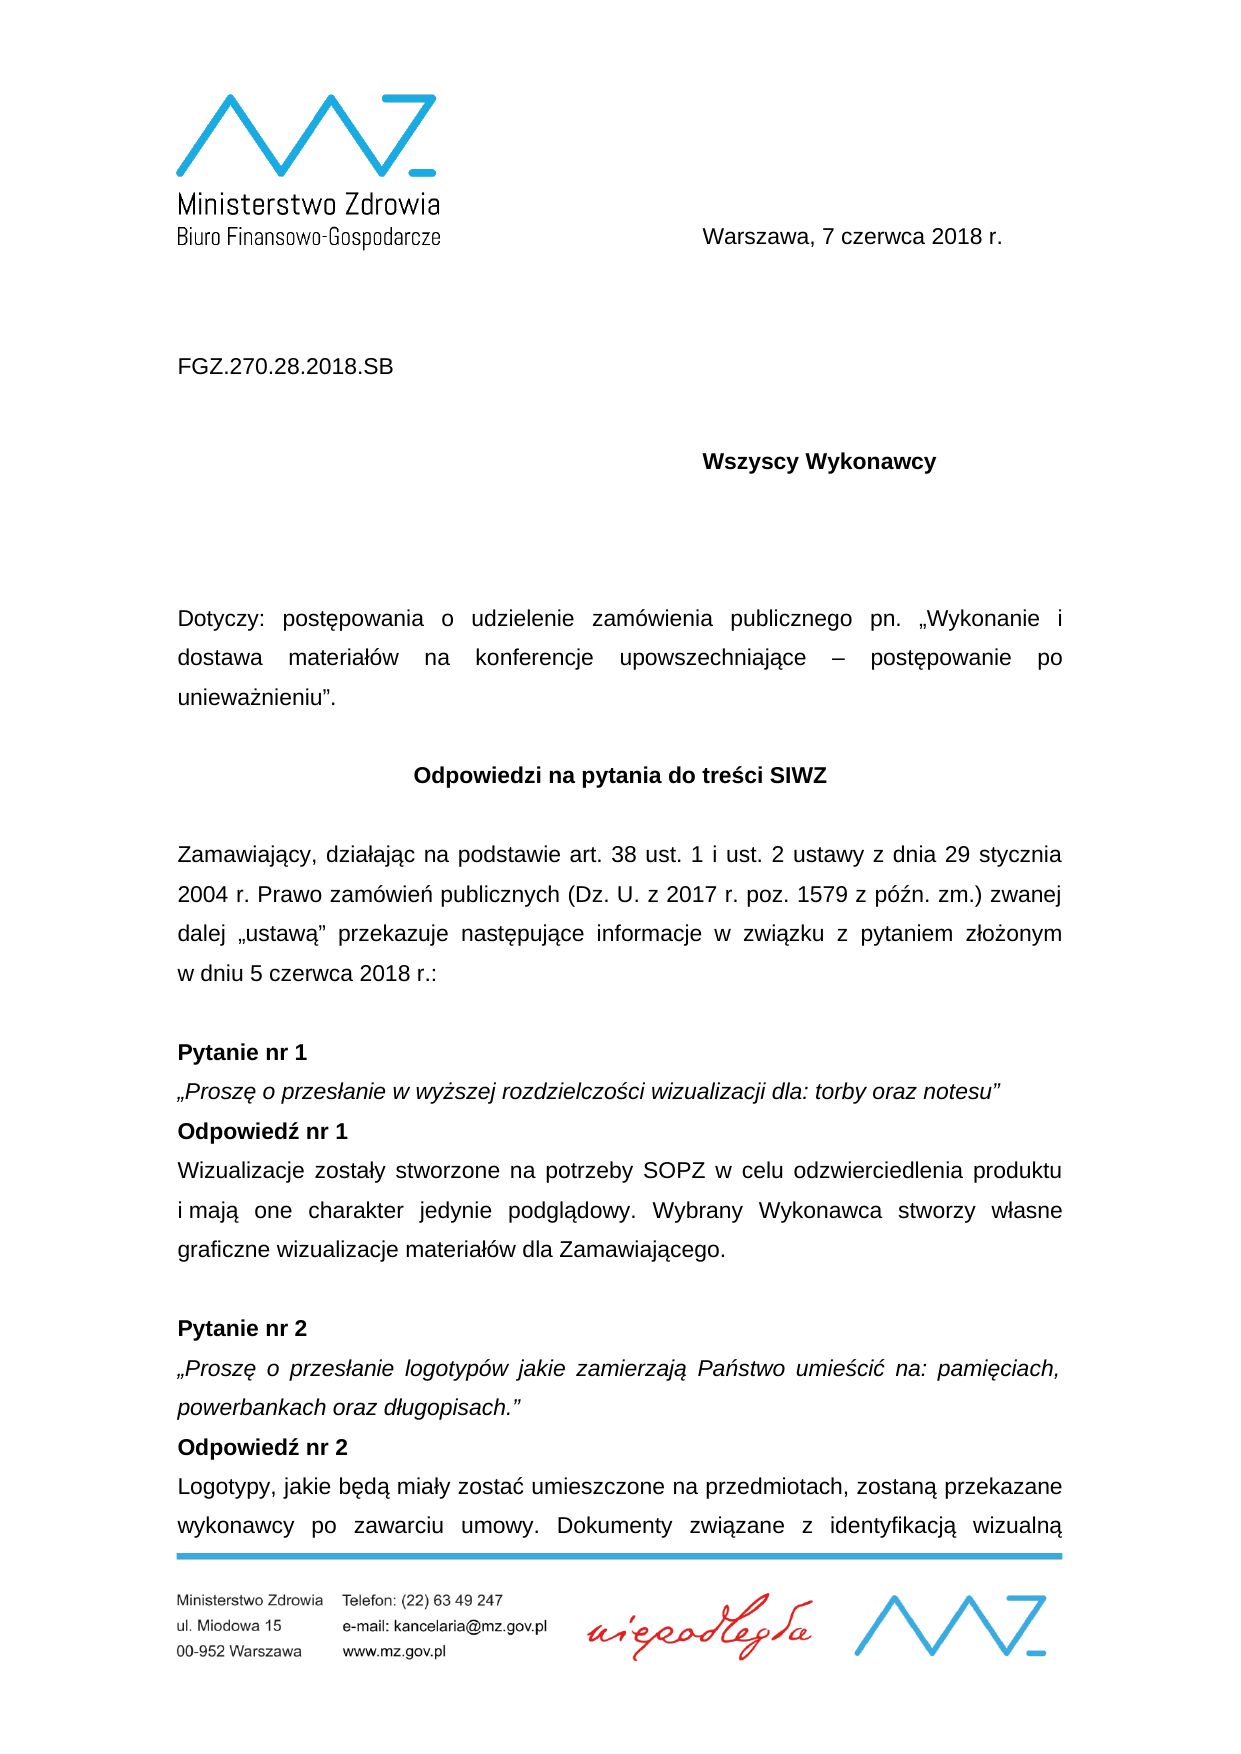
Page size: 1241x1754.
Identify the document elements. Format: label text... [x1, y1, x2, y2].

text Wizualizacje zostały stworzone na potrzeby SOPZ w celu odzwierciedlenia produktu i mają one charakter jedynie podglądowy. Wybrany Wykonawca stworzy własne graficzne wizualizacje materiałów dla Zamawiającego. [177, 1157, 1063, 1262]
text „Proszę o przesłanie logotypów jakie zamierzają Państwo umieścić na: pamięciach, powerbankach oraz długopisach.” [177, 1354, 1063, 1420]
text Pytanie nr 1 [177, 1039, 1063, 1065]
text Odpowiedzi na pytania do treści SIWZ [177, 762, 1063, 789]
text Dotyczy: postępowania o udzielenie zamówienia publicznego pn. „Wykonanie i dostawa materiałów na konferencje upowszechniające – postępowanie po unieważnieniu”. [177, 604, 1063, 710]
text Odpowiedź nr 2 [177, 1433, 1063, 1460]
text Zamawiający, działając na podstawie art. 38 ust. 1 i ust. 2 ustawy z dnia 29 stycznia 2004 r. Prawo zamówień publicznych (Dz. U. z 2017 r. poz. 1579 z późn. zm.) zwanej dalej „ustawą” przekazuje następujące informacje w związku z pytaniem złożonym w dniu 5 czerwca 2018 r.: [177, 841, 1063, 986]
text Warszawa, 7 czerwca 2018 r. [702, 223, 1063, 249]
picture [176, 1553, 1063, 1661]
text Pytanie nr 2 [177, 1315, 1063, 1341]
text Odpowiedź nr 1 [177, 1118, 1063, 1144]
text „Proszę o przesłanie w wyższej rozdzielczości wizualizacji dla: torby oraz notesu” [177, 1078, 1063, 1104]
text Wszyscy Wykonawcy [702, 448, 1063, 475]
picture [170, 88, 458, 261]
text FGZ.270.28.2018.SB [177, 353, 1063, 379]
